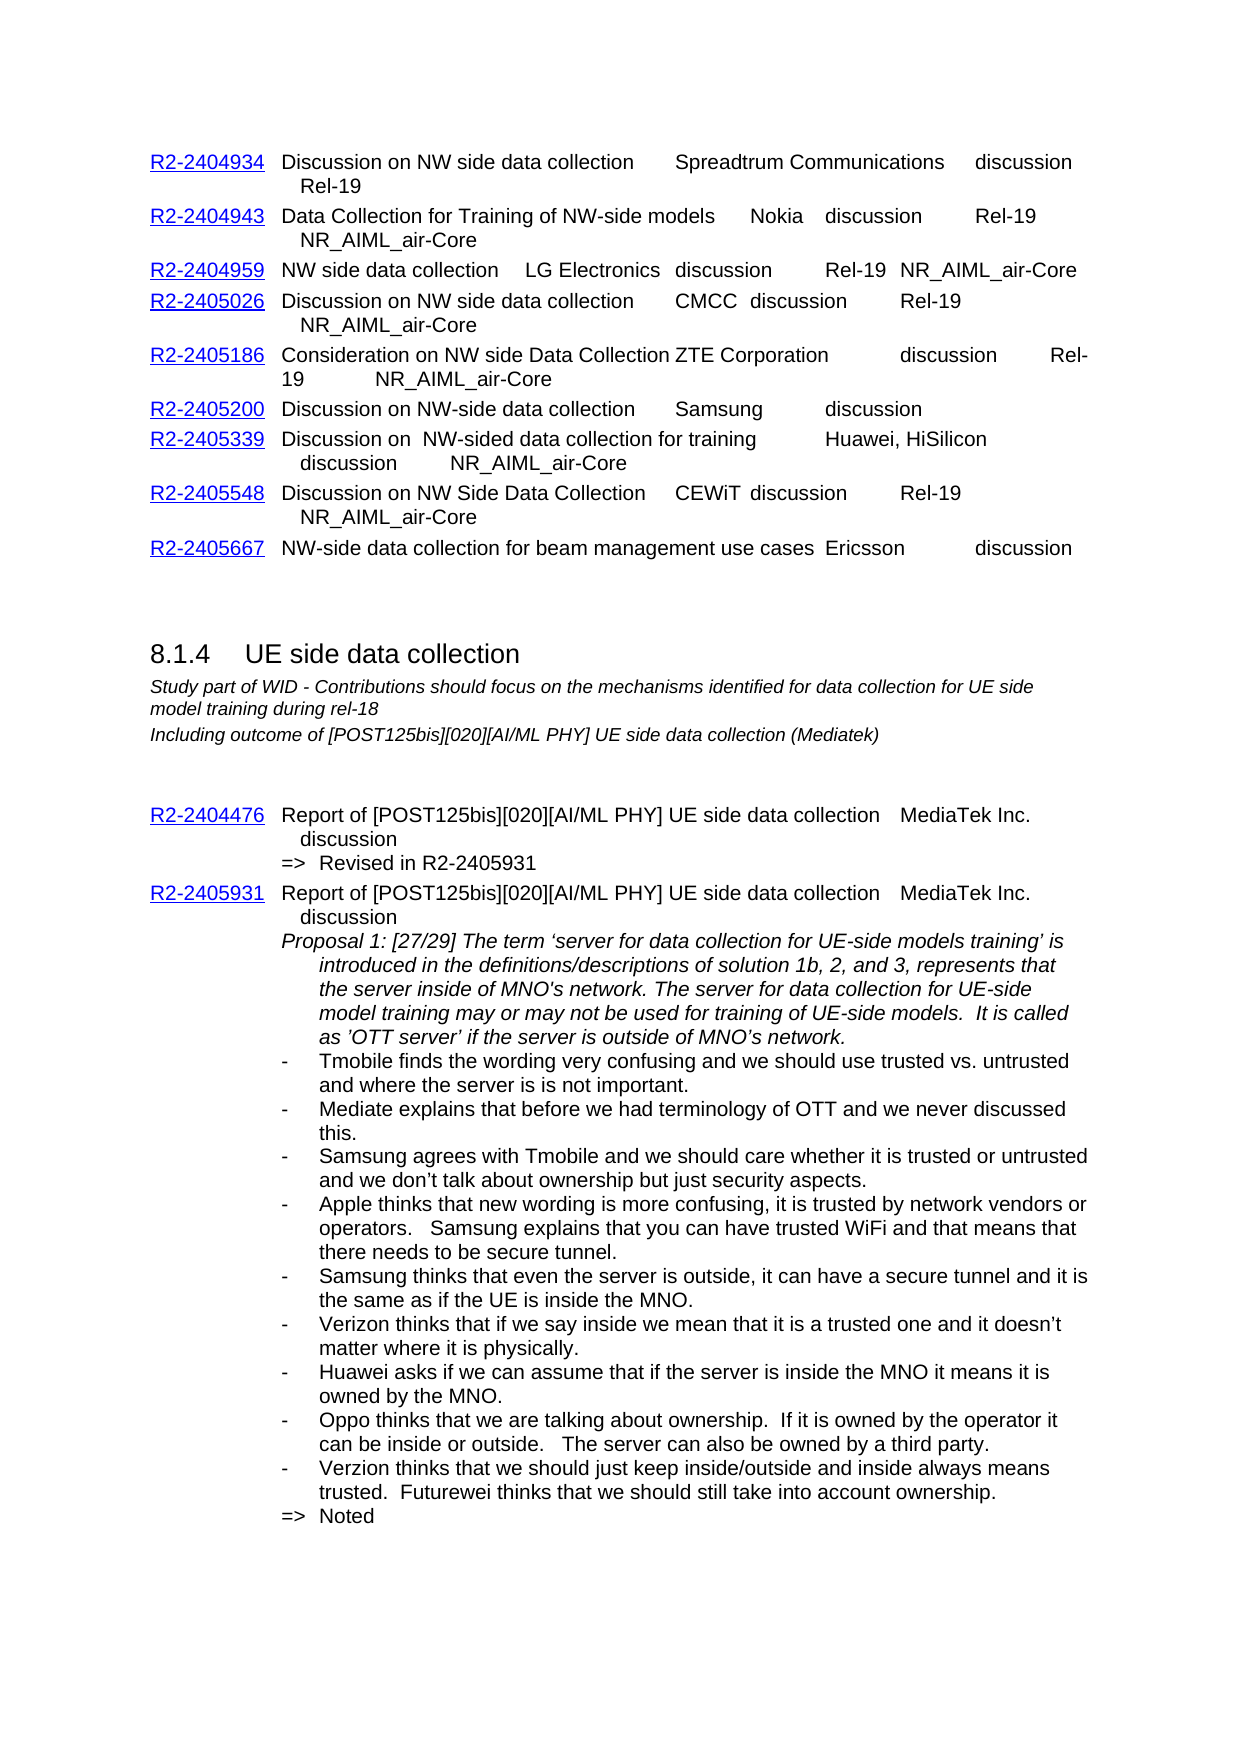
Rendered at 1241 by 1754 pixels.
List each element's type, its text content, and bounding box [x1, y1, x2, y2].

text - Apple thinks that new wording is more confusing, it is trusted by network vendors or operators. Samsung explains that you can have trusted WiFi and that means that there needs to be secure tunnel. [281, 1192, 1090, 1264]
text => Noted [281, 1504, 1090, 1528]
title R2-2404476 Report of [POST125bis][020][AI/ML PHY] UE side data collection MediaTek Inc. discussion [150, 803, 1090, 851]
text - Verizon thinks that if we say inside we mean that it is a trusted one and it doesn’t matter where it is physically. [281, 1312, 1090, 1360]
title R2-2405548 Discussion on NW Side Data Collection CEWiT discussion Rel-19 NR_AIML_air-Core [150, 481, 1090, 529]
title R2-2405339 Discussion on NW-sided data collection for training Huawei, HiSilicon discussion NR_AIML_air-Core [150, 427, 1090, 475]
text Including outcome of [POST125bis][020][AI/ML PHY] UE side data collection (Mediatek) [150, 723, 1090, 745]
title R2-2404934 Discussion on NW side data collection Spreadtrum Communications discussion Rel-19 [150, 150, 1090, 198]
text - Oppo thinks that we are talking about ownership. If it is owned by the operator it can be inside or outside. The server can also be owned by a third party. [281, 1408, 1090, 1456]
title R2-2405026 Discussion on NW side data collection CMCC discussion Rel-19 NR_AIML_air-Core [150, 288, 1090, 336]
title R2-2404943 Data Collection for Training of NW-side models Nokia discussion Rel-19 NR_AIML_air-Core [150, 204, 1090, 252]
text => Revised in R2-2405931 [281, 851, 1090, 874]
title R2-2404959 NW side data collection LG Electronics discussion Rel-19 NR_AIML_air-Core [150, 258, 1090, 282]
subtitle 8.1.4 UE side data collection [150, 638, 1090, 670]
text - Tmobile finds the wording very confusing and we should use trusted vs. untrusted and where the server is is not important. [281, 1048, 1090, 1096]
title R2-2405200 Discussion on NW-side data collection Samsung discussion [150, 397, 1090, 421]
text - Huawei asks if we can assume that if the server is inside the MNO it means it is owned by the MNO. [281, 1360, 1090, 1408]
text - Mediate explains that before we had terminology of OTT and we never discussed this. [281, 1096, 1090, 1144]
text Study part of WID - Contributions should focus on the mechanisms identified for data collection for UE side model training during rel-18 [150, 676, 1090, 719]
text - Verzion thinks that we should just keep inside/outside and inside always means trusted. Futurewei thinks that we should still take into account ownership. [281, 1456, 1090, 1504]
title R2-2405667 NW-side data collection for beam management use cases Ericsson discussion [150, 535, 1090, 559]
title R2-2405931 Report of [POST125bis][020][AI/ML PHY] UE side data collection MediaTek Inc. discussion [150, 881, 1090, 929]
text - Samsung thinks that even the server is outside, it can have a secure tunnel and it is the same as if the UE is inside the MNO. [281, 1264, 1090, 1312]
title R2-2405186 Consideration on NW side Data Collection ZTE Corporation discussion Rel-19 NR_AIML_air-Core [150, 343, 1090, 391]
text - Samsung agrees with Tmobile and we should care whether it is trusted or untrusted and we don’t talk about ownership but just security aspects. [281, 1144, 1090, 1192]
text Proposal 1: [27/29] The term ‘server for data collection for UE-side models training’ is introduced in the definitions/descriptions of solution 1b, 2, and 3, represents that the server inside of MNO's network. The server for data collection for UE-side model training may or may not be used for training of UE-side models. It is called as ’OTT server’ if the server is outside of MNO’s network. [281, 929, 1090, 1048]
